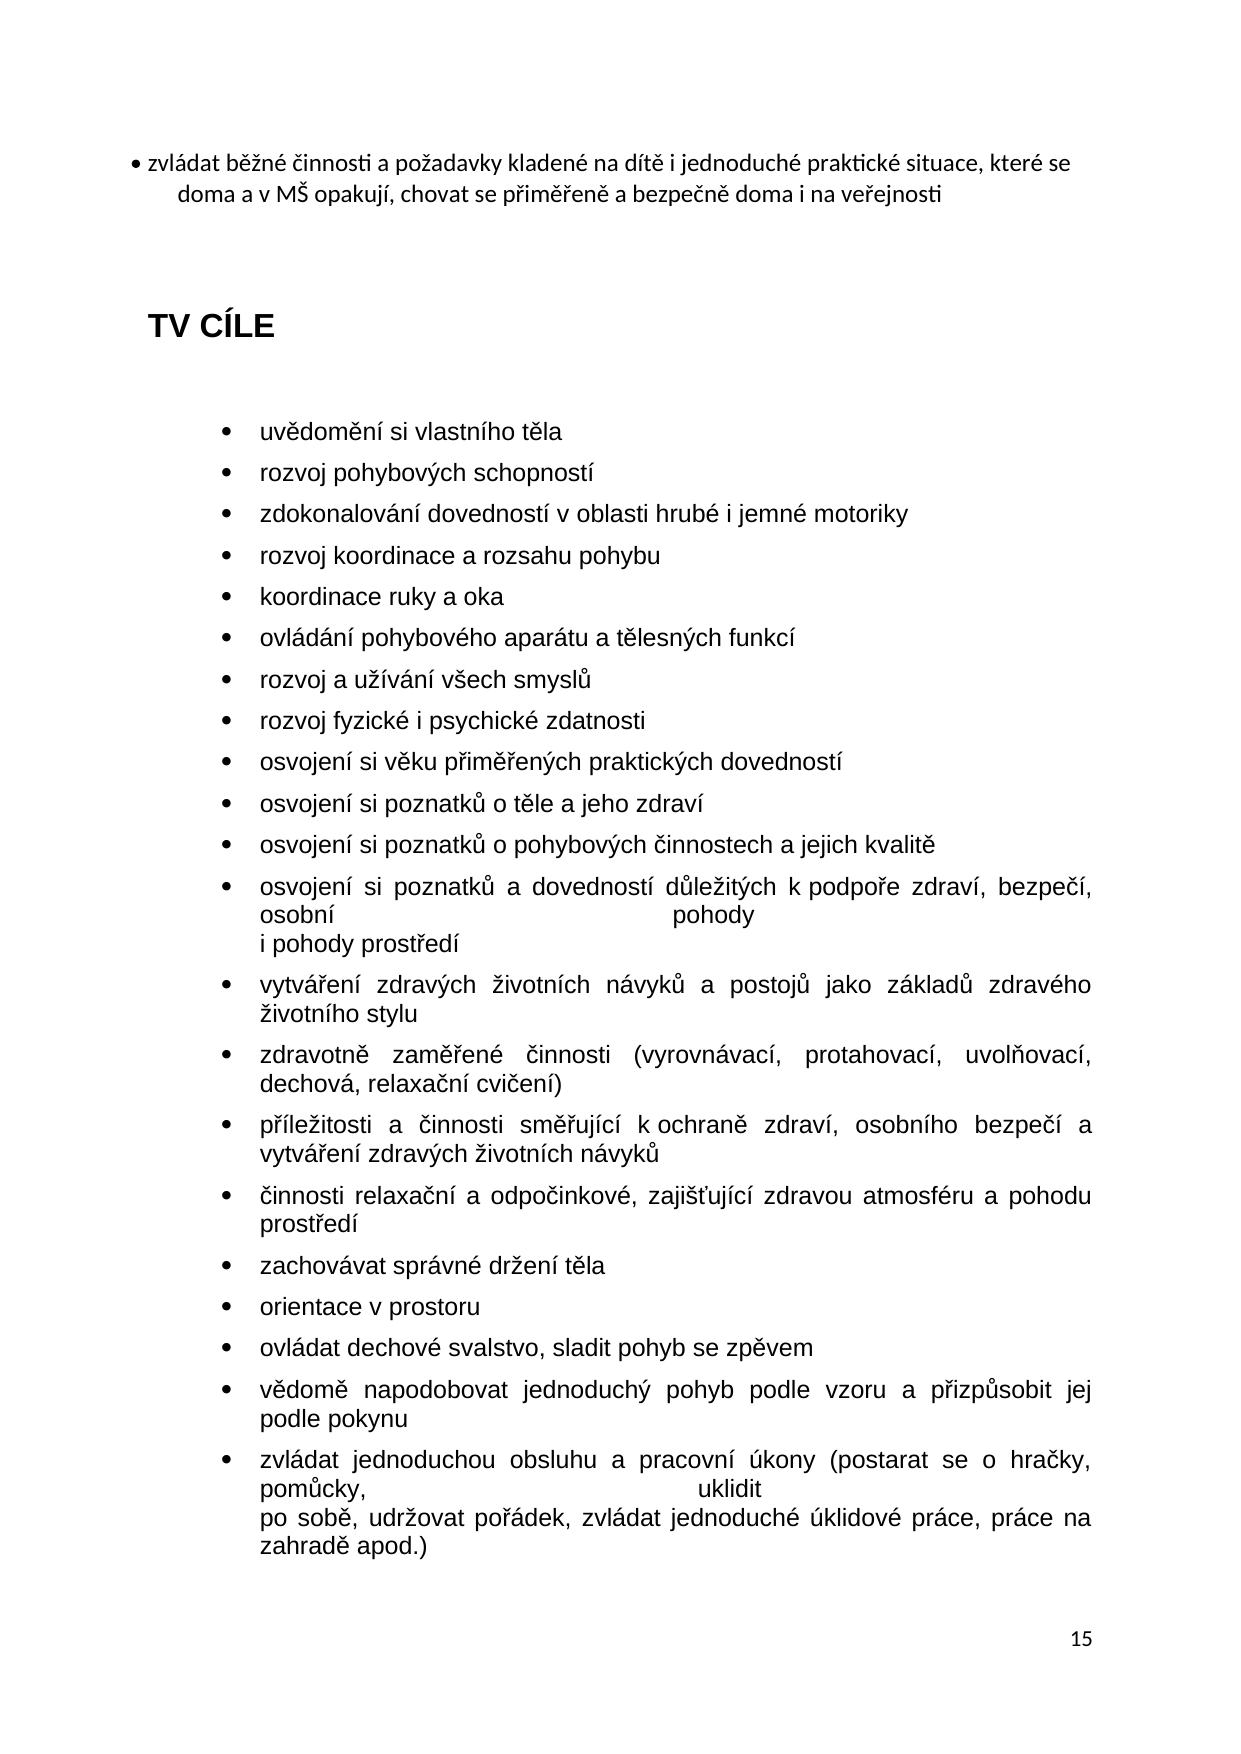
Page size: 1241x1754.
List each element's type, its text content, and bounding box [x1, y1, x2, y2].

list zdravotně zaměřené činnosti (vyrovnávací, protahovací, uvolňovací, dechová, relaxační cvičení) [222, 1040, 1093, 1098]
list vytváření zdravých životních návyků a postojů jako základů zdravého životního stylu [222, 970, 1093, 1028]
list činnosti relaxační a odpočinkové, zajišťující zdravou atmosféru a pohodu prostředí [222, 1181, 1093, 1238]
list osvojení si věku přiměřených praktických dovedností [222, 747, 1093, 776]
list orientace v prostoru [222, 1292, 1093, 1321]
list koordinace ruky a oka [222, 582, 1093, 611]
list zachovávat správné držení těla [222, 1251, 1093, 1279]
list vědomě napodobovat jednoduchý pohyb podle vzoru a přizpůsobit jej podle pokynu [222, 1375, 1093, 1432]
list příležitosti a činnosti směřující k ochraně zdraví, osobního bezpečí a vytváření zdravých životních návyků [222, 1111, 1093, 1168]
list zvládat jednoduchou obsluhu a pracovní úkony (postarat se o hračky, pomůcky, uklidit po sobě, udržovat pořádek, zvládat jednoduché úklidové práce, práce na zahradě apod.) [222, 1445, 1093, 1560]
list rozvoj fyzické i psychické zdatnosti [222, 706, 1093, 735]
list rozvoj koordinace a rozsahu pohybu [222, 541, 1093, 569]
list ovládat dechové svalstvo, sladit pohyb se zpěvem [222, 1333, 1093, 1362]
list osvojení si poznatků a dovedností důležitých k podpoře zdraví, bezpečí, osobní pohody i pohody prostředí [222, 871, 1093, 958]
list ovládání pohybového aparátu a tělesných funkcí [222, 623, 1093, 652]
list rozvoj a užívání všech smyslů [222, 665, 1093, 693]
list uvědomění si vlastního těla [222, 417, 1093, 445]
text TV CÍLE [148, 306, 1093, 345]
list zvládat běžné činnosti a požadavky kladené na dítě i jednoduché praktické situace, které se doma a v MŠ opakují, chovat se přiměřeně a bezpečně doma i na veřejnosti [132, 148, 1093, 209]
list zdokonalování dovedností v oblasti hrubé i jemné motoriky [222, 499, 1093, 528]
list rozvoj pohybových schopností [222, 458, 1093, 487]
list osvojení si poznatků o pohybových činnostech a jejich kvalitě [222, 830, 1093, 859]
list osvojení si poznatků o těle a jeho zdraví [222, 789, 1093, 818]
